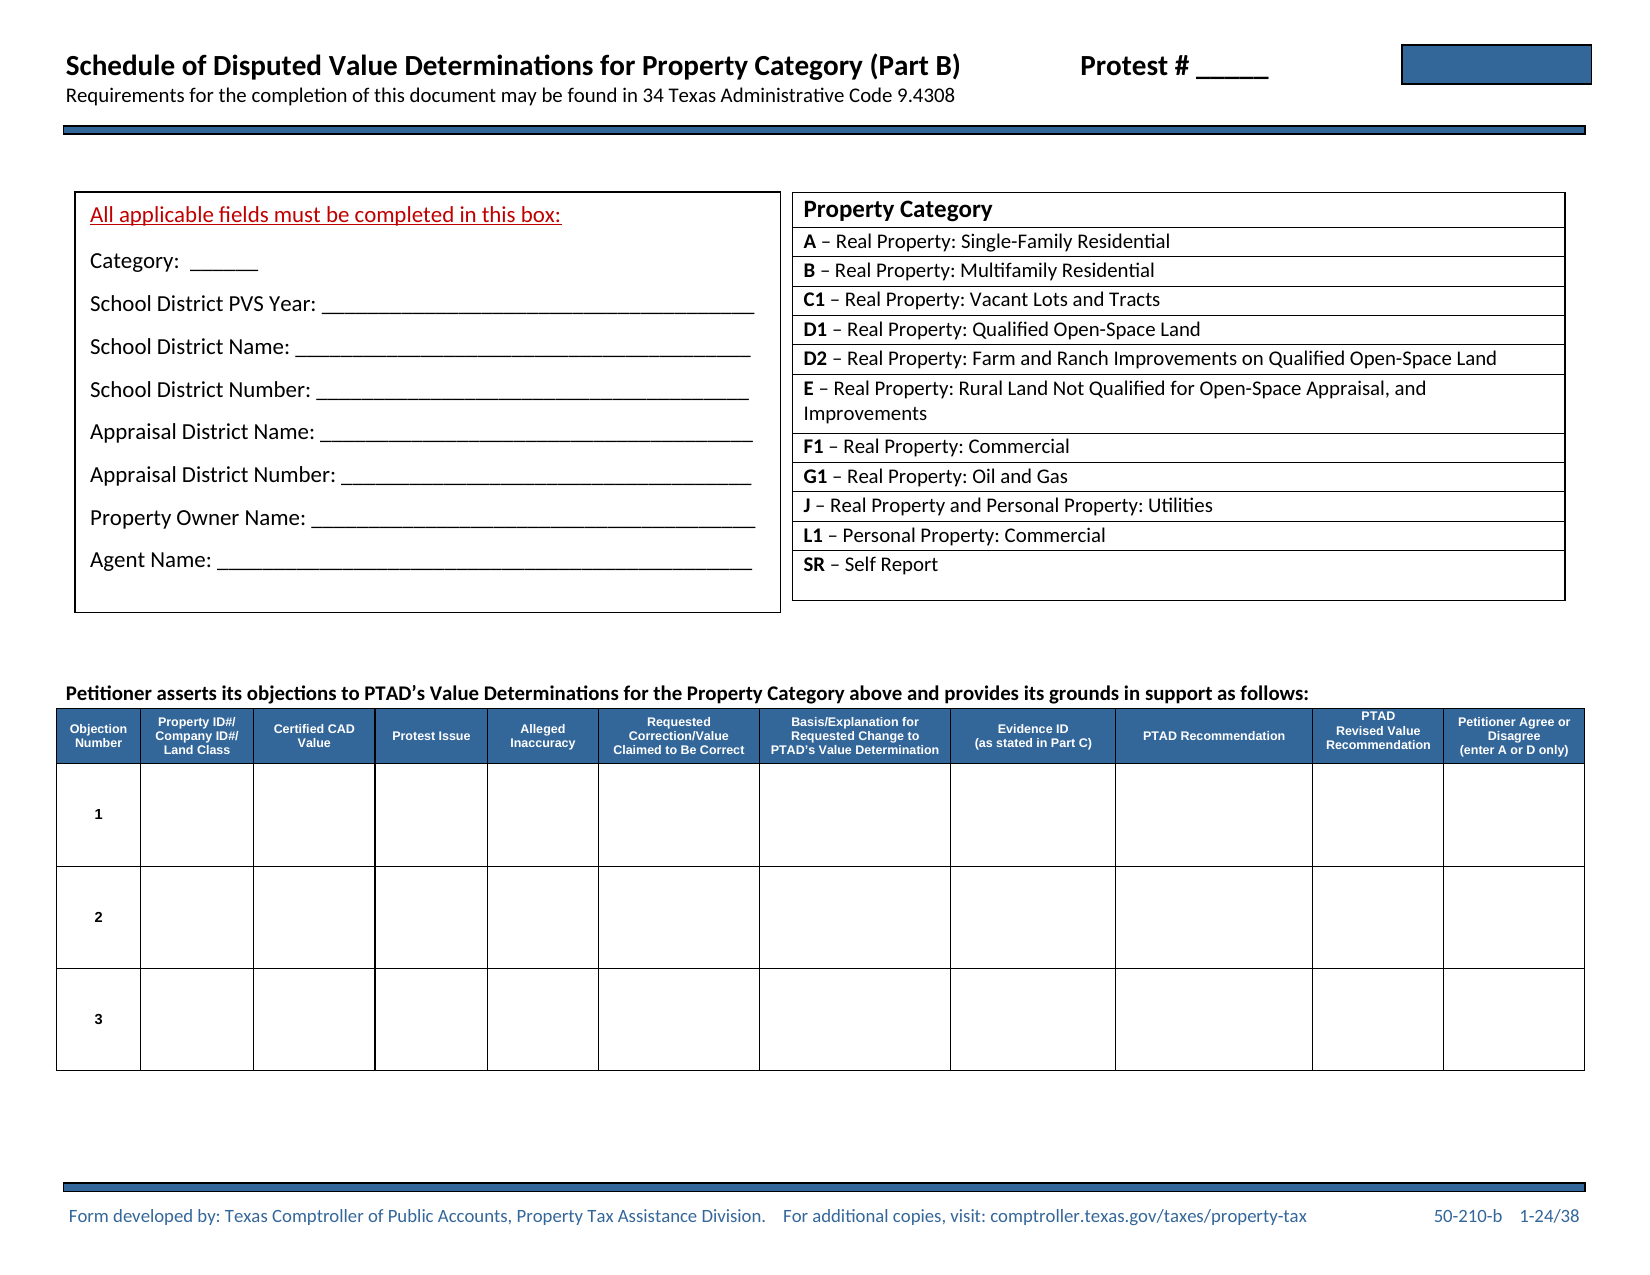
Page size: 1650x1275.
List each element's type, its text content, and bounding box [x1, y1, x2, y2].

table_header Property ID#/ Company ID#/ Land Class [141, 709, 253, 763]
table_cell [1313, 969, 1443, 1070]
table_cell [254, 867, 374, 968]
table_header Basis/Explanation for Requested Change to PTAD’s Value Determination [760, 709, 950, 763]
table_cell A – Real Property: Single-Family Residential [793, 228, 1564, 256]
table_cell [488, 867, 598, 968]
table_cell [951, 867, 1115, 968]
table_cell [951, 969, 1115, 1070]
table_cell [760, 764, 950, 866]
table_cell [1313, 867, 1443, 968]
table_cell [141, 867, 253, 968]
table_cell [760, 969, 950, 1070]
table_cell [1444, 867, 1584, 968]
table_cell SR – Self Report [793, 551, 1564, 600]
table_cell [1116, 969, 1312, 1070]
table_cell [599, 764, 759, 866]
table_cell [951, 764, 1115, 866]
table_cell [376, 764, 487, 866]
table_cell D1 – Real Property: Qualified Open-Space Land [793, 316, 1564, 344]
table_cell [1444, 764, 1584, 866]
table_header Requested Correction/Value Claimed to Be Correct [599, 709, 759, 763]
table_header Alleged Inaccuracy [488, 709, 598, 763]
table_header Evidence ID (as stated in Part C) [951, 709, 1115, 763]
table_cell [488, 969, 598, 1070]
table_cell [376, 969, 487, 1070]
table_cell [599, 867, 759, 968]
table_header Protest Issue [376, 709, 487, 763]
table_header Certified CAD Value [254, 709, 374, 763]
table_cell F1 – Real Property: Commercial [793, 434, 1564, 462]
table_cell J – Real Property and Personal Property: Utilities [793, 492, 1564, 521]
table_header PTAD Recommendation [1116, 709, 1312, 763]
table_cell 2 [57, 867, 140, 968]
table_cell [141, 764, 253, 866]
table_cell [254, 764, 374, 866]
table_cell [1116, 867, 1312, 968]
table_cell [760, 867, 950, 968]
table_header Objection Number [57, 709, 140, 763]
table_cell D2 – Real Property: Farm and Ranch Improvements on Qualified Open-Space Land [793, 345, 1564, 374]
table_cell [376, 867, 487, 968]
text Petitioner asserts its objections to PTAD’s Value Determinations for the Property Category above and provides its grounds in support as follows: [66, 680, 1584, 706]
table_header PTAD Revised Value Recommendation [1313, 709, 1443, 763]
table_cell C1 – Real Property: Vacant Lots and Tracts [793, 287, 1564, 315]
table_cell 1 [57, 764, 140, 866]
table_cell 3 [57, 969, 140, 1070]
table_cell G1 – Real Property: Oil and Gas [793, 463, 1564, 491]
table_cell [1313, 764, 1443, 866]
table_cell [141, 969, 253, 1070]
table_cell [488, 764, 598, 866]
table_cell [599, 969, 759, 1070]
table_header Property Category [793, 193, 1564, 227]
table_cell [1116, 764, 1312, 866]
table_cell [1444, 969, 1584, 1070]
table_cell E – Real Property: Rural Land Not Qualified for Open-Space Appraisal, and Improvements [793, 375, 1564, 433]
table_cell B – Real Property: Multifamily Residential [793, 257, 1564, 286]
table_cell L1 – Personal Property: Commercial [793, 522, 1564, 550]
table_header Petitioner Agree or Disagree (enter A or D only) [1444, 709, 1584, 763]
table_cell [254, 969, 374, 1070]
